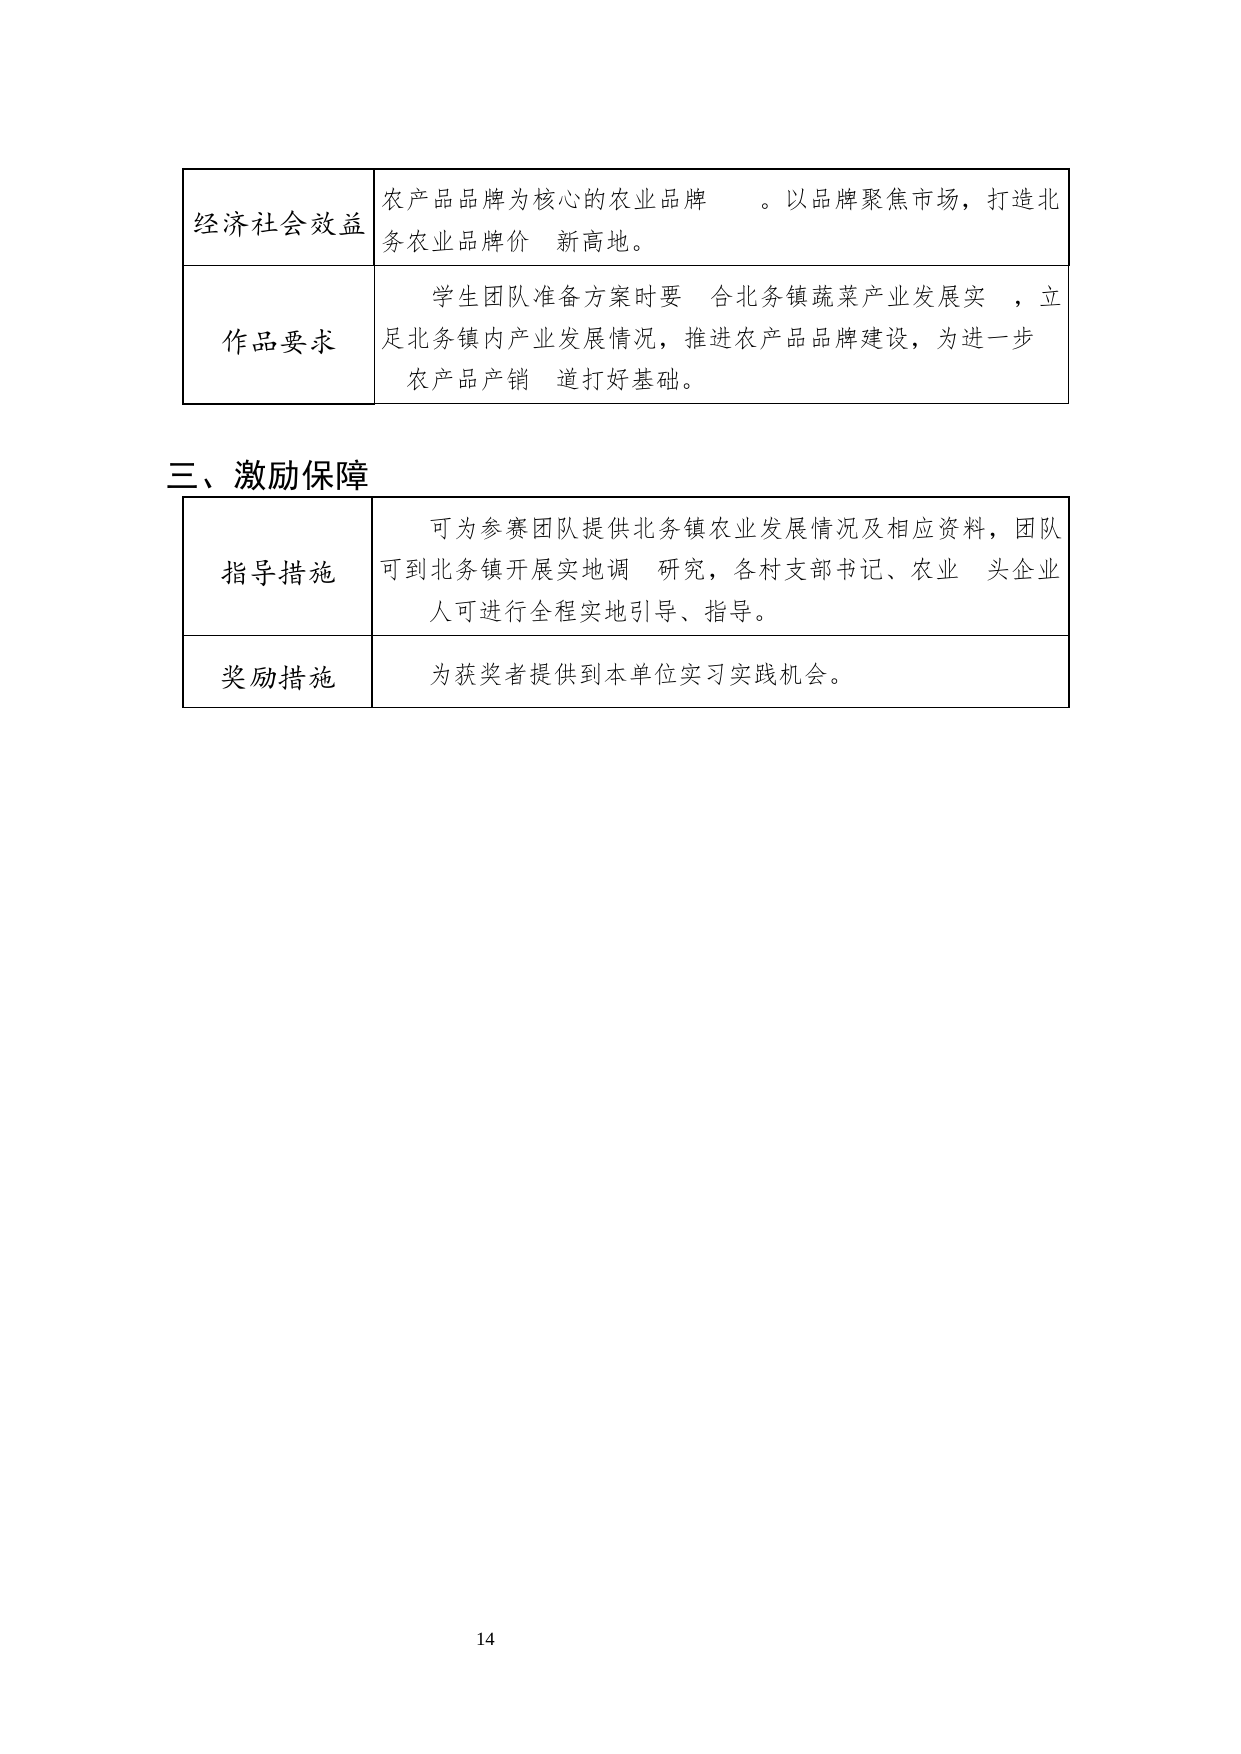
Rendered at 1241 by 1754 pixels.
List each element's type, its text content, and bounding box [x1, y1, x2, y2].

table_cell 奖励措施 [184, 636, 371, 706]
table_header 指导措施 [184, 498, 371, 635]
table_cell 为获奖者提供到本单位实习实践机会。 [373, 636, 1068, 706]
table_cell 作品要求 [184, 266, 374, 403]
text 三、激励保障 [165, 450, 1087, 496]
table_cell 预期取得的 经济社会效益 [184, 170, 373, 264]
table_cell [375, 170, 1068, 264]
table_cell 学生团队准备方案时要切合北务镇蔬菜产业发展实际，立足北务镇内产业发展情况，推进农产品品牌建设，为进一步拓宽农产品产销渠道打好基础。 [375, 266, 1068, 403]
table_header 可为参赛团队提供北务镇农业发展情况及相应资料，团队可到北务镇开展实地调查研究，各村支部书记、农业龙头企业负责人可进行全程实地引导、指导。 [373, 498, 1068, 635]
